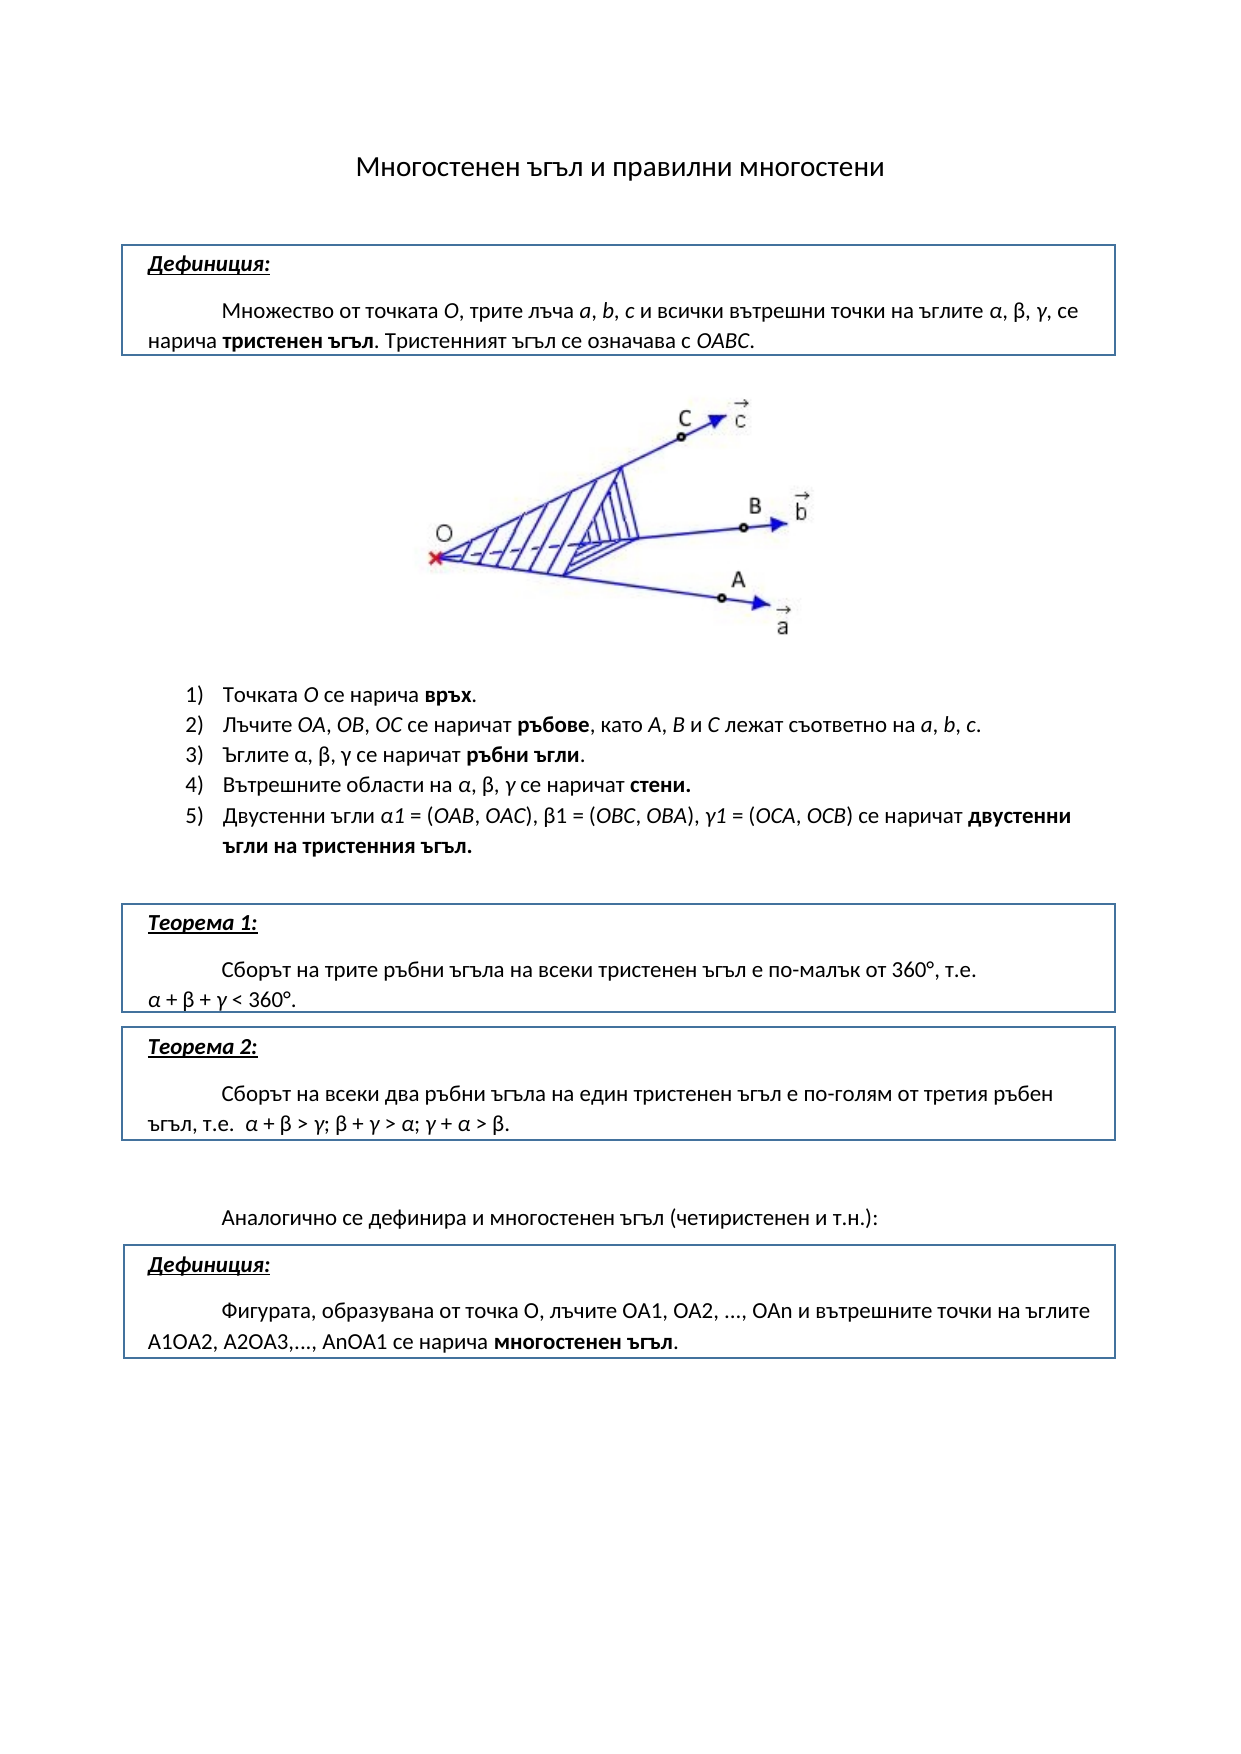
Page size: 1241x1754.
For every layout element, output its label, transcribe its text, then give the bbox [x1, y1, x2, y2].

text Сборът на всеки два ръбни ъгъла на един тристенен ъгъл е по-голям от третия ръбен ъгъл, т.е. α + β > γ; β + γ > α; γ + α > β. [148, 1079, 1093, 1137]
list Двустенни ъгли α1 = (ОАВ, ОАС), β1 = (ОВС, ОВА), γ1 = (ОСА, ОСВ) се наричат двустенни ъгли на тристенния ъгъл. [185, 801, 1093, 859]
list Точката О се нарича връх. [185, 680, 1093, 708]
text Теорема 2: [148, 1032, 1093, 1060]
text Фигурата, образувана от точка О, лъчите ОА1, ОА2, ..., ОАn и вътрешните точки на ъглите А1ОА2, А2ОА3,..., АnОА1 се нарича многостенен ъгъл. [148, 1297, 1093, 1355]
text Дефиниция: [148, 1250, 1093, 1278]
list Вътрешните области на α, β, γ се наричат стени. [185, 771, 1093, 799]
picture [390, 373, 850, 661]
text Дефиниция: [148, 249, 1093, 278]
text Множество от точката О, трите лъча a, b, c и всички вътрешни точки на ъглите α, β, γ, се нарича тристенен ъгъл. Тристенният ъгъл се означава с ОАВС. [148, 296, 1093, 354]
list Ъглите α, β, γ се наричат ръбни ъгли. [185, 740, 1093, 768]
text Аналогично се дефинира и многостенен ъгъл (четиристенен и т.н.): [148, 1203, 1093, 1231]
text Сборът на трите ръбни ъгъла на всеки тристенен ъгъл е по-малък от 360°, т.е. α + β + γ < 360°. [148, 955, 1093, 1011]
text Теорема 1: [148, 908, 1093, 936]
text Многостенен ъгъл и правилни многостени [148, 148, 1093, 183]
list Лъчите ОА, ОВ, ОС се наричат ръбове, като А, В и С лежат съответно на а, b, c. [185, 710, 1093, 738]
